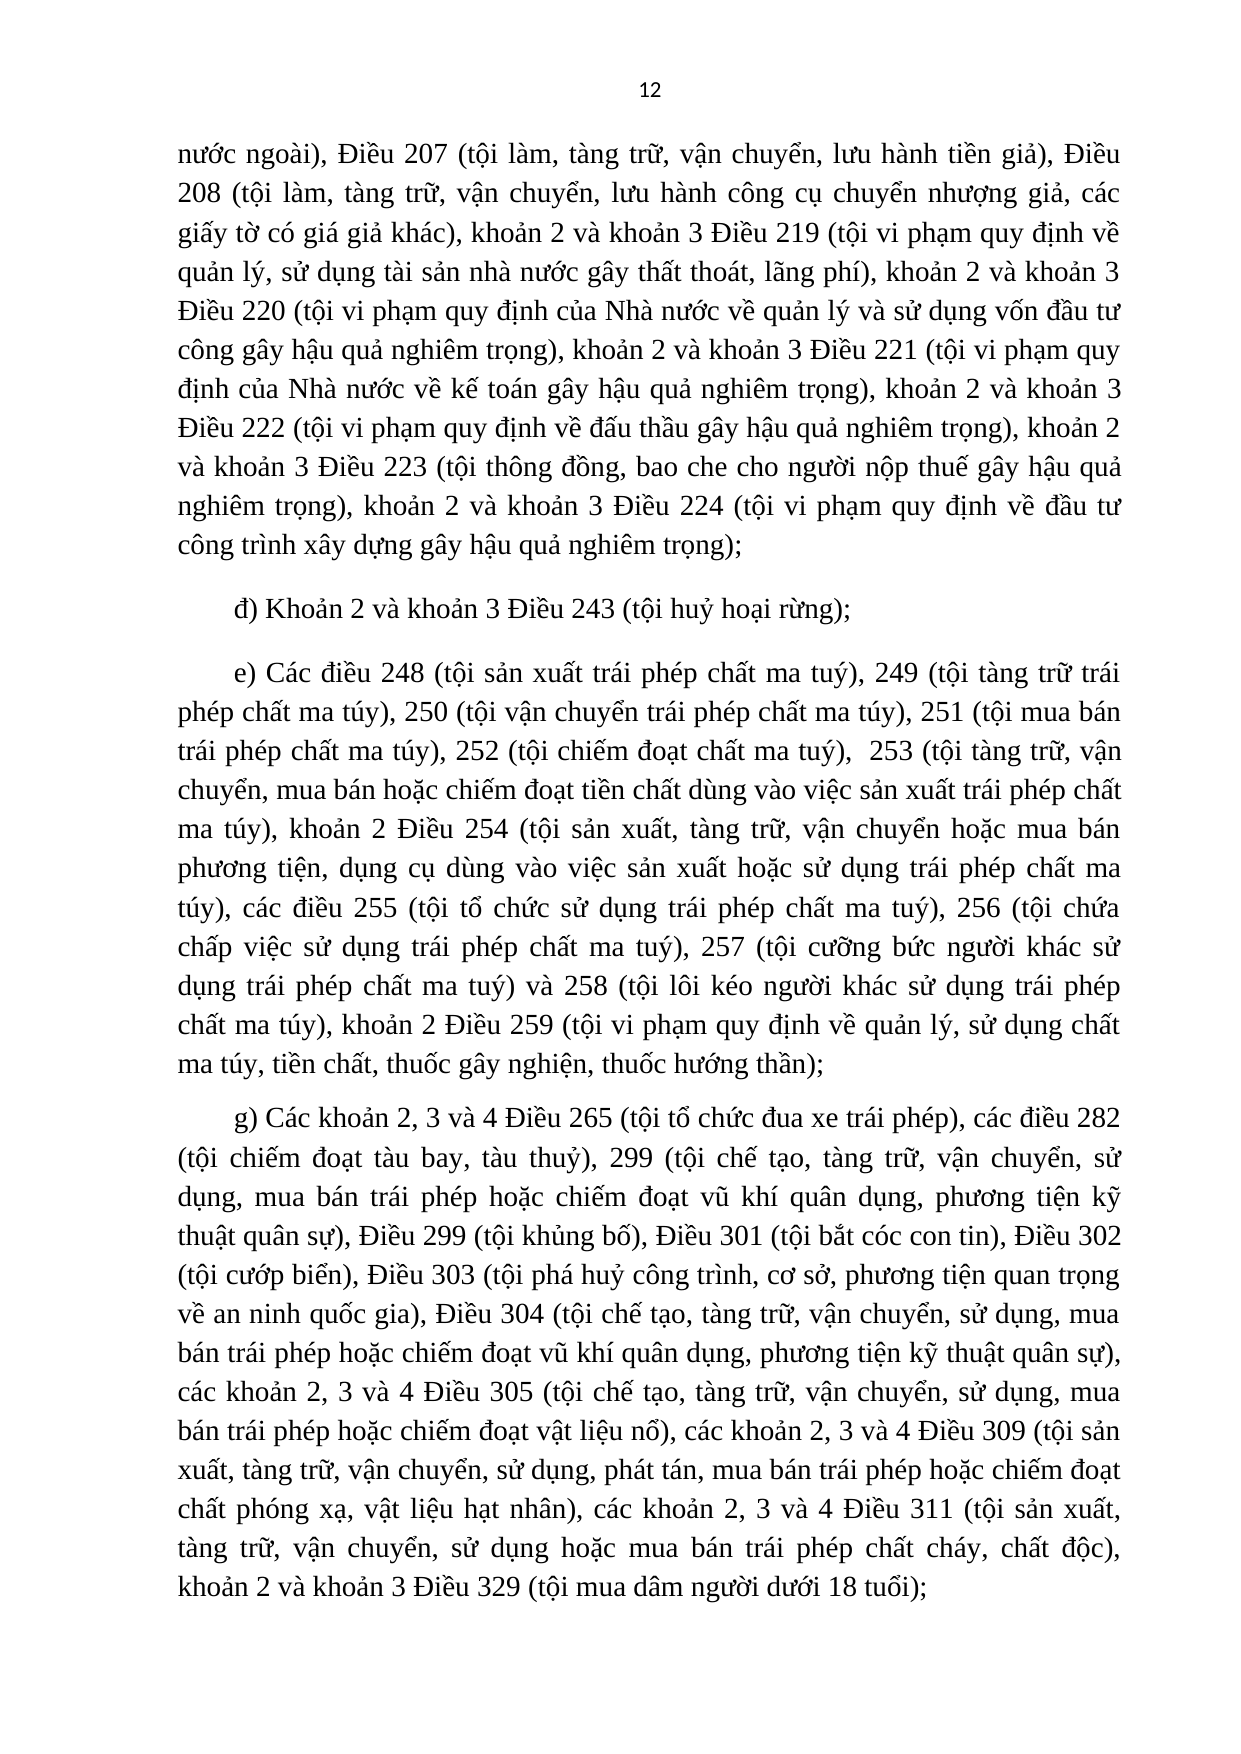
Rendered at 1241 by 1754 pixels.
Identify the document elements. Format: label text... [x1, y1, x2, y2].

text đ) Khoản 2 và khoản 3 Điều 243 (tội huỷ hoại rừng); [177, 586, 1122, 625]
text e) Các điều 248 (tội sản xuất trái phép chất ma tuý), 249 (tội tàng trữ trái phép chất ma túy), 250 (tội vận chuyển trái phép chất ma túy), 251 (tội mua bán trái phép chất ma túy), 252 (tội chiếm đoạt chất ma tuý), 253 (tội tàng trữ, vận chuyển, mua bán hoặc chiếm đoạt tiền chất dùng vào việc sản xuất trái phép chất ma túy), khoản 2 Điều 254 (tội sản xuất, tàng trữ, vận chuyển hoặc mua bán phương tiện, dụng cụ dùng vào việc sản xuất hoặc sử dụng trái phép chất ma túy), các điều 255 (tội tổ chức sử dụng trái phép chất ma tuý), 256 (tội chứa chấp việc sử dụng trái phép chất ma tuý), 257 (tội cưỡng bức người khác sử dụng trái phép chất ma tuý) và 258 (tội lôi kéo người khác sử dụng trái phép chất ma túy), khoản 2 Điều 259 (tội vi phạm quy định về quản lý, sử dụng chất ma túy, tiền chất, thuốc gây nghiện, thuốc hướng thần); [177, 650, 1122, 1079]
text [177, 131, 1122, 561]
text g) Các khoản 2, 3 và 4 Điều 265 (tội tổ chức đua xe trái phép), các điều 282 (tội chiếm đoạt tàu bay, tàu thuỷ), 299 (tội chế tạo, tàng trữ, vận chuyển, sử dụng, mua bán trái phép hoặc chiếm đoạt vũ khí quân dụng, phương tiện kỹ thuật quân sự), Điều 299 (tội khủng bố), Điều 301 (tội bắt cóc con tin), Điều 302 (tội cướp biển), Điều 303 (tội phá huỷ công trình, cơ sở, phương tiện quan trọng về an ninh quốc gia), Điều 304 (tội chế tạo, tàng trữ, vận chuyển, sử dụng, mua bán trái phép hoặc chiếm đoạt vũ khí quân dụng, phương tiện kỹ thuật quân sự), các khoản 2, 3 và 4 Điều 305 (tội chế tạo, tàng trữ, vận chuyển, sử dụng, mua bán trái phép hoặc chiếm đoạt vật liệu nổ), các khoản 2, 3 và 4 Điều 309 (tội sản xuất, tàng trữ, vận chuyển, sử dụng, phát tán, mua bán trái phép hoặc chiếm đoạt chất phóng xạ, vật liệu hạt nhân), các khoản 2, 3 và 4 Điều 311 (tội sản xuất, tàng trữ, vận chuyển, sử dụng hoặc mua bán trái phép chất cháy, chất độc), khoản 2 và khoản 3 Điều 329 (tội mua dâm người dưới 18 tuổi); [177, 1095, 1122, 1603]
